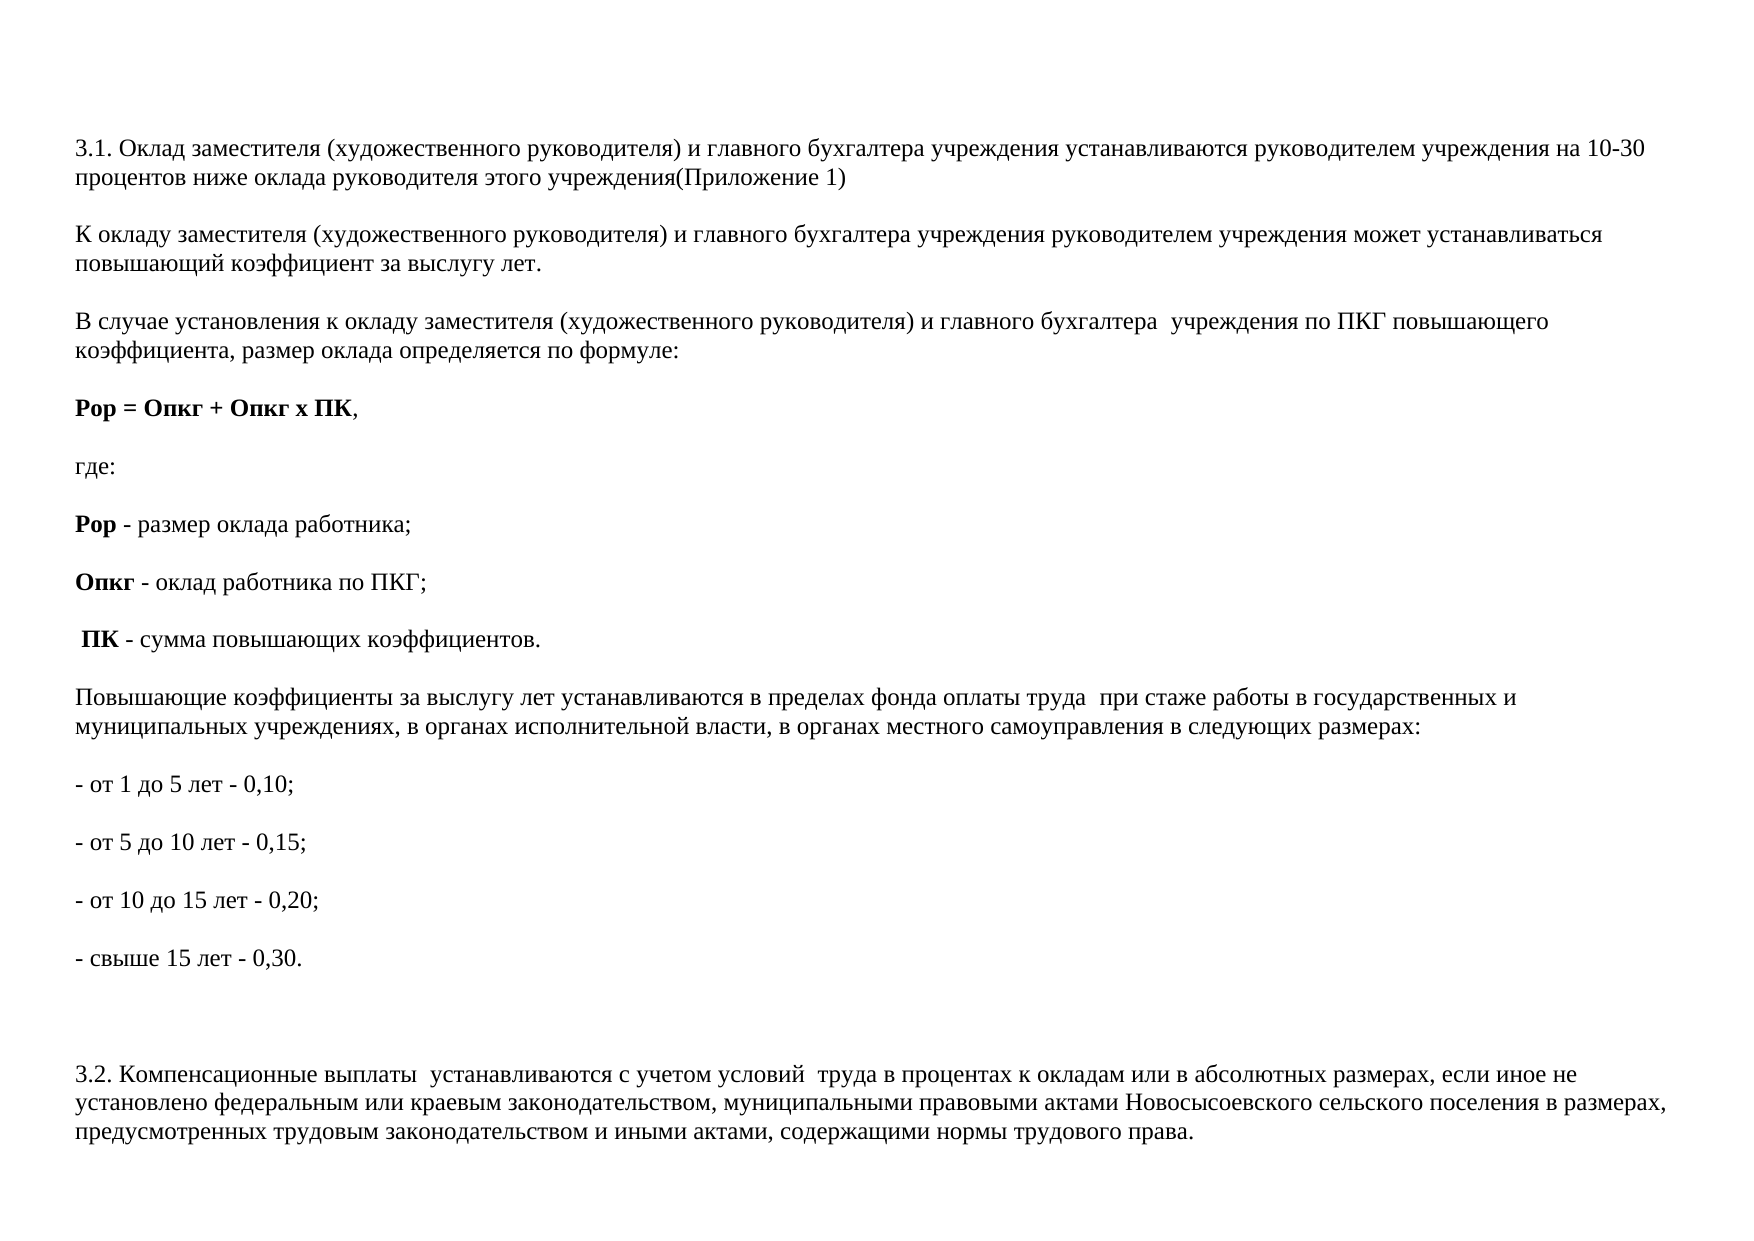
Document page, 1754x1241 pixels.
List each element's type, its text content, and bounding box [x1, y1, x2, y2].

text где: [75, 451, 1679, 479]
text - от 10 до 15 лет - 0,20; [75, 885, 1679, 914]
text - от 5 до 10 лет - 0,15; [75, 827, 1679, 856]
text 3.2. Компенсационные выплаты устанавливаются с учетом условий труда в процентах к окладам или в абсолютных размерах, если иное не установлено федеральным или краевым законодательством, муниципальными правовыми актами Новосысоевского сельского поселения в размерах, предусмотренных трудовым законодательством и иными актами, содержащими нормы трудового права. [75, 1059, 1679, 1145]
text - от 1 до 5 лет - 0,10; [75, 769, 1679, 798]
text Рор = Опкг + Опкг х ПК, [75, 393, 1679, 422]
text 3.1. Оклад заместителя (художественного руководителя) и главного бухгалтера учреждения устанавливаются руководителем учреждения на 10-30 процентов ниже оклада руководителя этого учреждения(Приложение 1) [75, 133, 1679, 190]
text Рор - размер оклада работника; [75, 509, 1679, 537]
text Опкг - оклад работника по ПКГ; [75, 567, 1679, 595]
text - свыше 15 лет - 0,30. [75, 943, 1679, 972]
text В случае установления к окладу заместителя (художественного руководителя) и главного бухгалтера учреждения по ПКГ повышающего коэффициента, размер оклада определяется по формуле: [75, 306, 1679, 364]
text К окладу заместителя (художественного руководителя) и главного бухгалтера учреждения руководителем учреждения может устанавливаться повышающий коэффициент за выслугу лет. [75, 219, 1679, 277]
text ПК - сумма повышающих коэффициентов. [75, 624, 1679, 653]
text Повышающие коэффициенты за выслугу лет устанавливаются в пределах фонда оплаты труда при стаже работы в государственных и муниципальных учреждениях, в органах исполнительной власти, в органах местного самоуправления в следующих размерах: [75, 682, 1679, 740]
